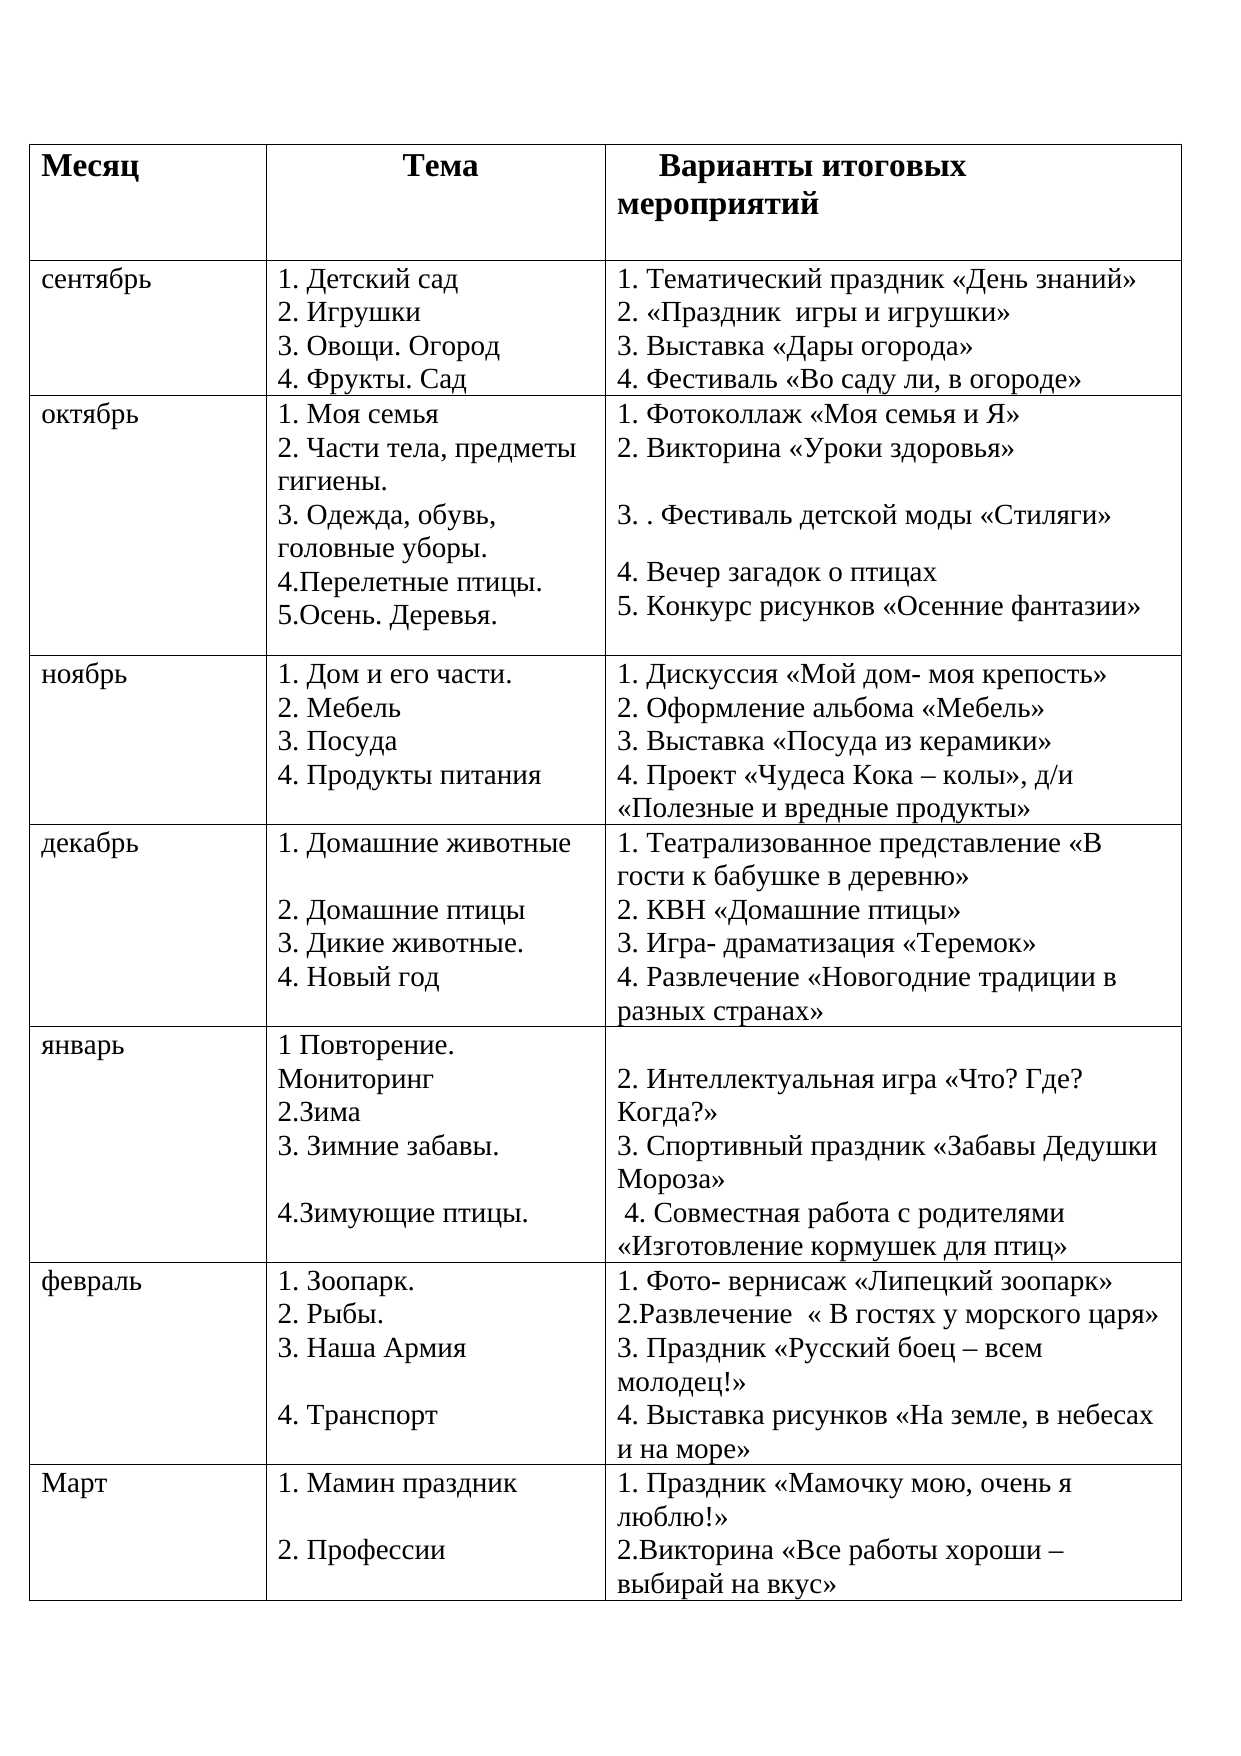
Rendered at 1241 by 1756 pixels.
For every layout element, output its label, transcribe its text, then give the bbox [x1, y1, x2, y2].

table_cell 1. Зоопарк. 2. Рыбы. 3. Наша Армия 4. Транспорт [267, 1263, 605, 1464]
table_cell декабрь [30, 825, 266, 1026]
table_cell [267, 1465, 605, 1599]
table_cell 1. Тематический праздник «День знаний» 2. «Праздник игры и игрушки» 3. Выставка «Дары огорода» 4. Фестиваль «Во саду ли, в огороде» [606, 261, 1181, 395]
table_cell сентябрь [30, 261, 266, 395]
table_cell 1. Дом и его части. 2. Мебель 3. Посуда 4. Продукты питания [267, 656, 605, 824]
table_cell 1. Театрализованное представление «В гости к бабушке в деревню» 2. КВН «Домашние птицы» 3. Игра- драматизация «Теремок» 4. Развлечение «Новогодние традиции в разных странах» [606, 825, 1181, 1026]
table_cell 1. Домашние животные 2. Домашние птицы 3. Дикие животные. 4. Новый год [267, 825, 605, 1026]
table_cell 1. Дискуссия «Мой дом- моя крепость» 2. Оформление альбома «Мебель» 3. Выставка «Посуда из керамики» 4. Проект «Чудеса Кока – колы», д/и «Полезные и вредные продукты» [606, 656, 1181, 824]
table_header Тема [267, 145, 605, 260]
table_header Варианты итоговых мероприятий [606, 145, 1181, 260]
table_cell ноябрь [30, 656, 266, 824]
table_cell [606, 1465, 1181, 1599]
table_header Месяц [30, 145, 266, 260]
table_cell 1. Моя семья 2. Части тела, предметы гигиены. 3. Одежда, обувь, головные уборы. 4.Перелетные птицы. 5.Осень. Деревья. [267, 396, 605, 655]
table_cell Март Апрель Май [30, 1465, 266, 1599]
table_cell 1 Повторение. Мониторинг 2.Зима 3. Зимние забавы. 4.Зимующие птицы. [267, 1027, 605, 1262]
table_cell февраль [30, 1263, 266, 1464]
table_cell 2. Интеллектуальная игра «Что? Где? Когда?» 3. Спортивный праздник «Забавы Дедушки Мороза» 4. Совместная работа с родителями «Изготовление кормушек для птиц» [606, 1027, 1181, 1262]
table_cell 1. Детский сад 2. Игрушки 3. Овощи. Огород 4. Фрукты. Сад [267, 261, 605, 395]
table_cell 1. Фотоколлаж «Моя семья и Я» 2. Викторина «Уроки здоровья» 3. . Фестиваль детской моды «Стиляги» 4. Вечер загадок о птицах 5. Конкурс рисунков «Осенние фантазии» [606, 396, 1181, 655]
table_cell октябрь [30, 396, 266, 655]
table_cell январь [30, 1027, 266, 1262]
table_cell 1. Фото- вернисаж «Липецкий зоопарк» 2.Развлечение « В гостях у морского царя» 3. Праздник «Русский боец – всем молодец!» 4. Выставка рисунков «На земле, в небесах и на море» [606, 1263, 1181, 1464]
